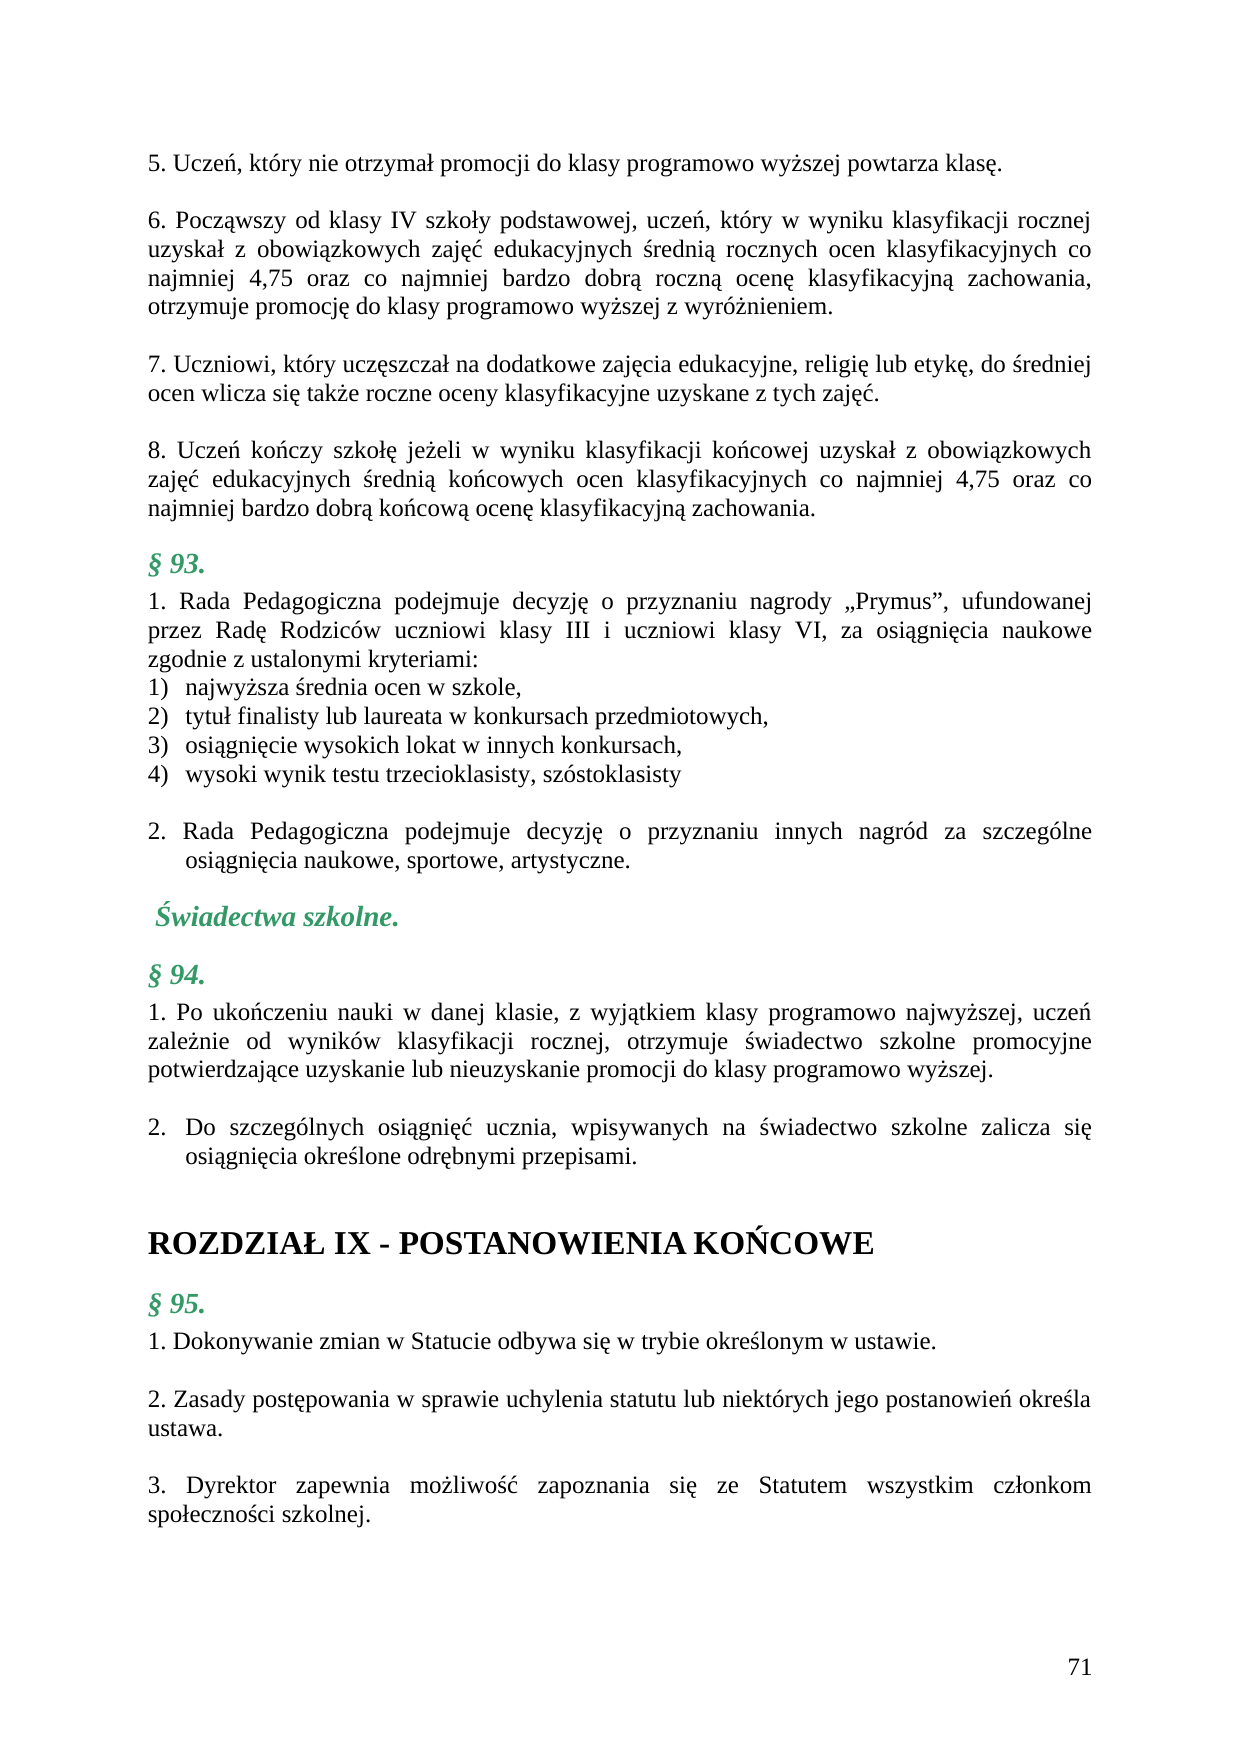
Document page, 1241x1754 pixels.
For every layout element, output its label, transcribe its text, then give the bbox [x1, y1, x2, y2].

list Do szczególnych osiągnięć ucznia, wpisywanych na świadectwo szkolne zalicza się osiągnięcia określone odrębnymi przepisami. [148, 1112, 1093, 1169]
list wysoki wynik testu trzecioklasisty, szóstoklasisty [148, 759, 1093, 787]
subtitle § 94. [148, 957, 1093, 991]
text 5. Uczeń, który nie otrzymał promocji do klasy programowo wyższej powtarza klasę. [148, 148, 1093, 176]
text 7. Uczniowi, który uczęszczał na dodatkowe zajęcia edukacyjne, religię lub etykę, do średniej ocen wlicza się także roczne oceny klasyfikacyjne uzyskane z tych zajęć. [148, 349, 1093, 406]
subtitle § 93. [148, 546, 1093, 580]
text 1. Rada Pedagogiczna podejmuje decyzję o przyznaniu nagrody „Prymus”, ufundowanej przez Radę Rodziców uczniowi klasy III i uczniowi klasy VI, za osiągnięcia naukowe zgodnie z ustalonymi kryteriami: [148, 586, 1093, 672]
subtitle ROZDZIAŁ IX - POSTANOWIENIA KOŃCOWE [148, 1223, 1093, 1262]
subtitle Świadectwa szkolne. [148, 899, 1093, 932]
text 8. Uczeń kończy szkołę jeżeli w wyniku klasyfikacji końcowej uzyskał z obowiązkowych zajęć edukacyjnych średnią końcowych ocen klasyfikacyjnych co najmniej 4,75 oraz co najmniej bardzo dobrą końcową ocenę klasyfikacyjną zachowania. [148, 435, 1093, 521]
text 6. Począwszy od klasy IV szkoły podstawowej, uczeń, który w wyniku klasyfikacji rocznej uzyskał z obowiązkowych zajęć edukacyjnych średnią rocznych ocen klasyfikacyjnych co najmniej 4,75 oraz co najmniej bardzo dobrą roczną ocenę klasyfikacyjną zachowania, otrzymuje promocję do klasy programowo wyższej z wyróżnieniem. [148, 205, 1093, 320]
text 1. Dokonywanie zmian w Statucie odbywa się w trybie określonym w ustawie. [148, 1326, 1093, 1355]
list tytuł finalisty lub laureata w konkursach przedmiotowych, [148, 701, 1093, 730]
text 2. Rada Pedagogiczna podejmuje decyzję o przyznaniu innych nagród za szczególne osiągnięcia naukowe, sportowe, artystyczne. [148, 816, 1093, 874]
text 3. Dyrektor zapewnia możliwość zapoznania się ze Statutem wszystkim członkom społeczności szkolnej. [148, 1470, 1093, 1528]
text 2. Zasady postępowania w sprawie uchylenia statutu lub niektórych jego postanowień określa ustawa. [148, 1384, 1093, 1441]
text 1. Po ukończeniu nauki w danej klasie, z wyjątkiem klasy programowo najwyższej, uczeń zależnie od wyników klasyfikacji rocznej, otrzymuje świadectwo szkolne promocyjne potwierdzające uzyskanie lub nieuzyskanie promocji do klasy programowo wyższej. [148, 997, 1093, 1083]
subtitle § 95. [148, 1287, 1093, 1320]
list najwyższa średnia ocen w szkole, [148, 672, 1093, 701]
list osiągnięcie wysokich lokat w innych konkursach, [148, 730, 1093, 759]
